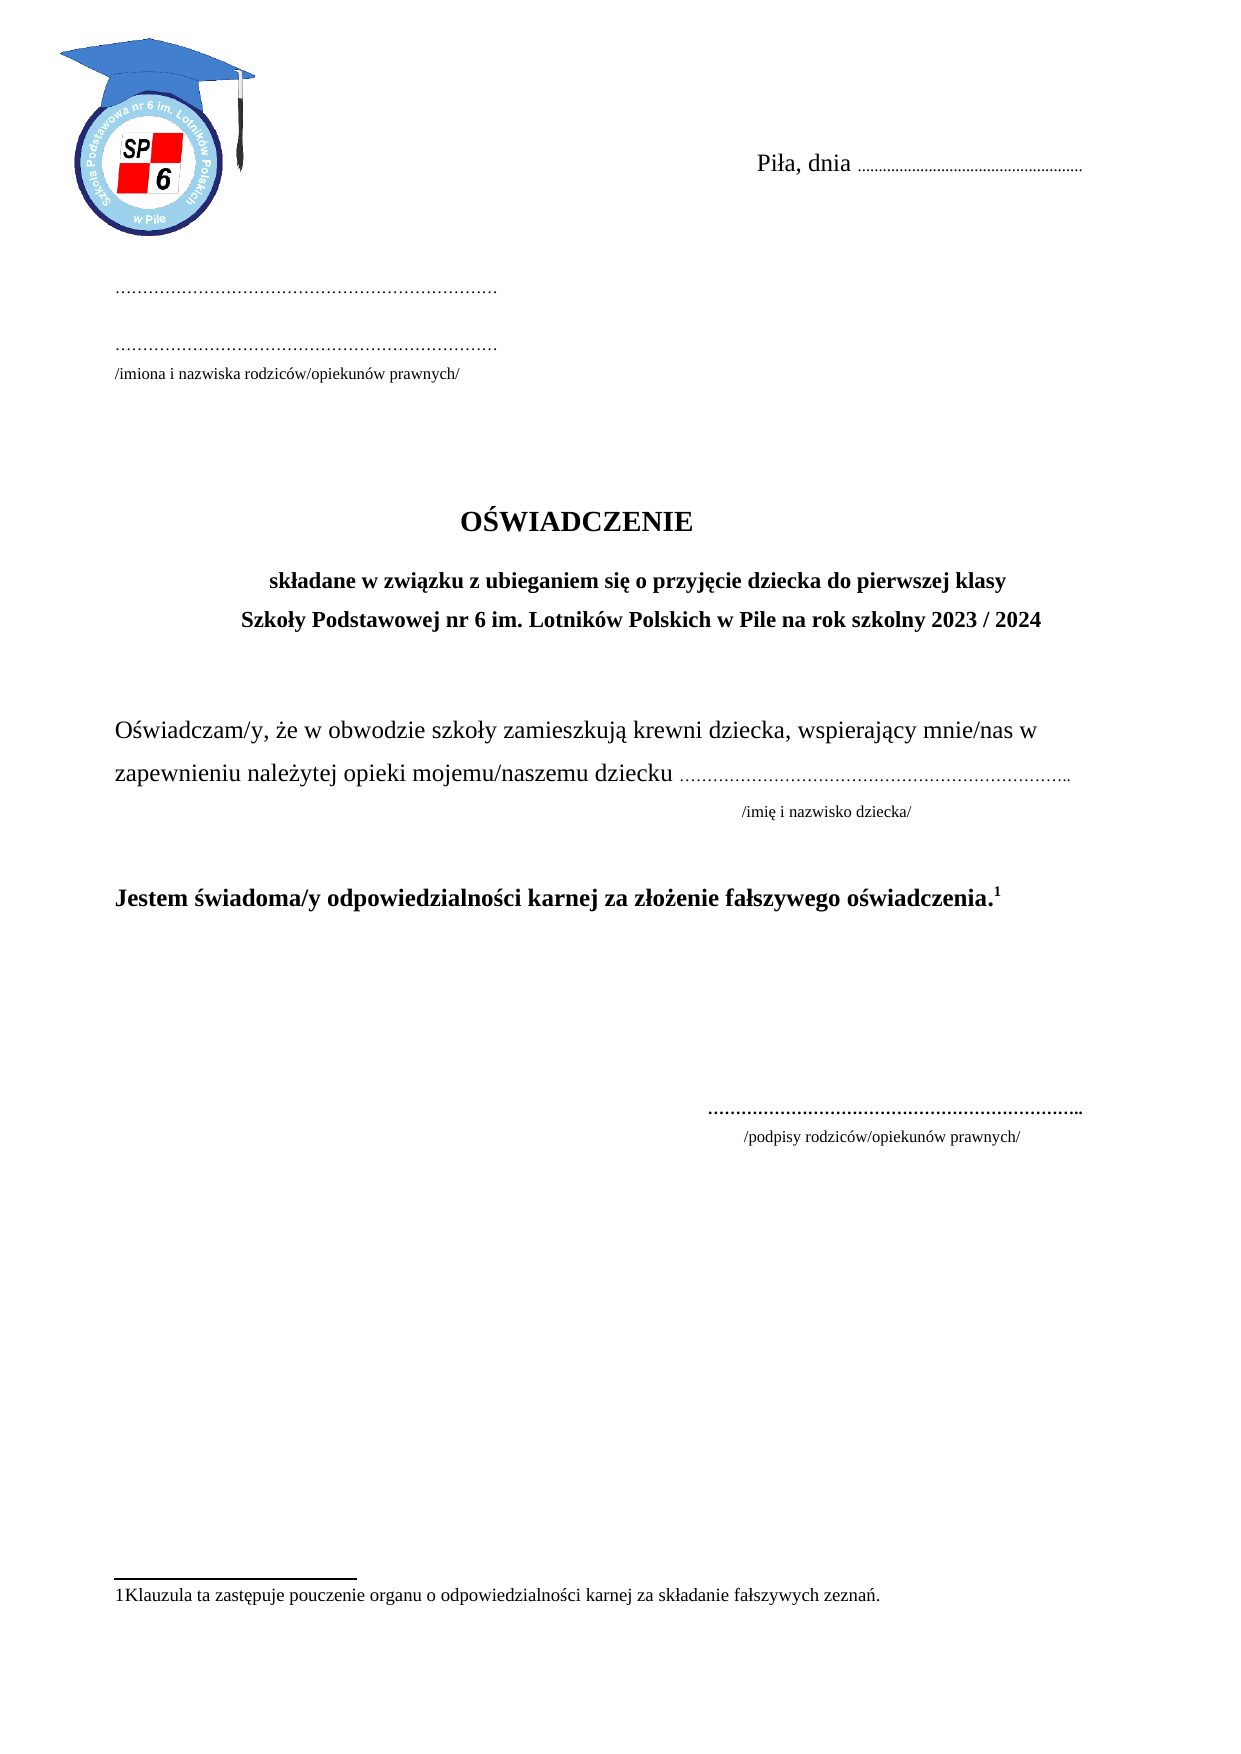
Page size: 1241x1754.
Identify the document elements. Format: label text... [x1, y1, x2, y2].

text …………………………………………………………… [114, 335, 1082, 354]
text /imię i nazwisko dziecka/ [717, 802, 1082, 821]
text Piła, dnia ...................................................... [114, 148, 1082, 177]
text Jestem świadoma/y odpowiedzialności karnej za złożenie fałszywego oświadczenia. [114, 883, 1082, 912]
text Szkoły Podstawowej nr 6 im. Lotników Polskich w Pile na rok szkolny 2023 / 2024 [194, 607, 1082, 633]
picture [60, 38, 256, 236]
text ………………………………………………………….. [114, 1099, 1082, 1118]
text Oświadczam/y, że w obwodzie szkoły zamieszkują krewni dziecka, wspierający mnie/nas w zapewnieniu należytej opieki mojemu/naszemu dziecku …………………………………………………………….. [114, 715, 1082, 787]
text …………………………………………………………… [114, 277, 1082, 297]
text składane w związku z ubieganiem się o przyjęcie dziecka do pierwszej klasy [194, 567, 1082, 593]
text OŚWIADCZENIE [114, 509, 1038, 537]
text /podpisy rodziców/opiekunów prawnych/ [744, 1127, 1082, 1146]
text /imiona i nazwiska rodziców/opiekunów prawnych/ [114, 364, 1082, 383]
